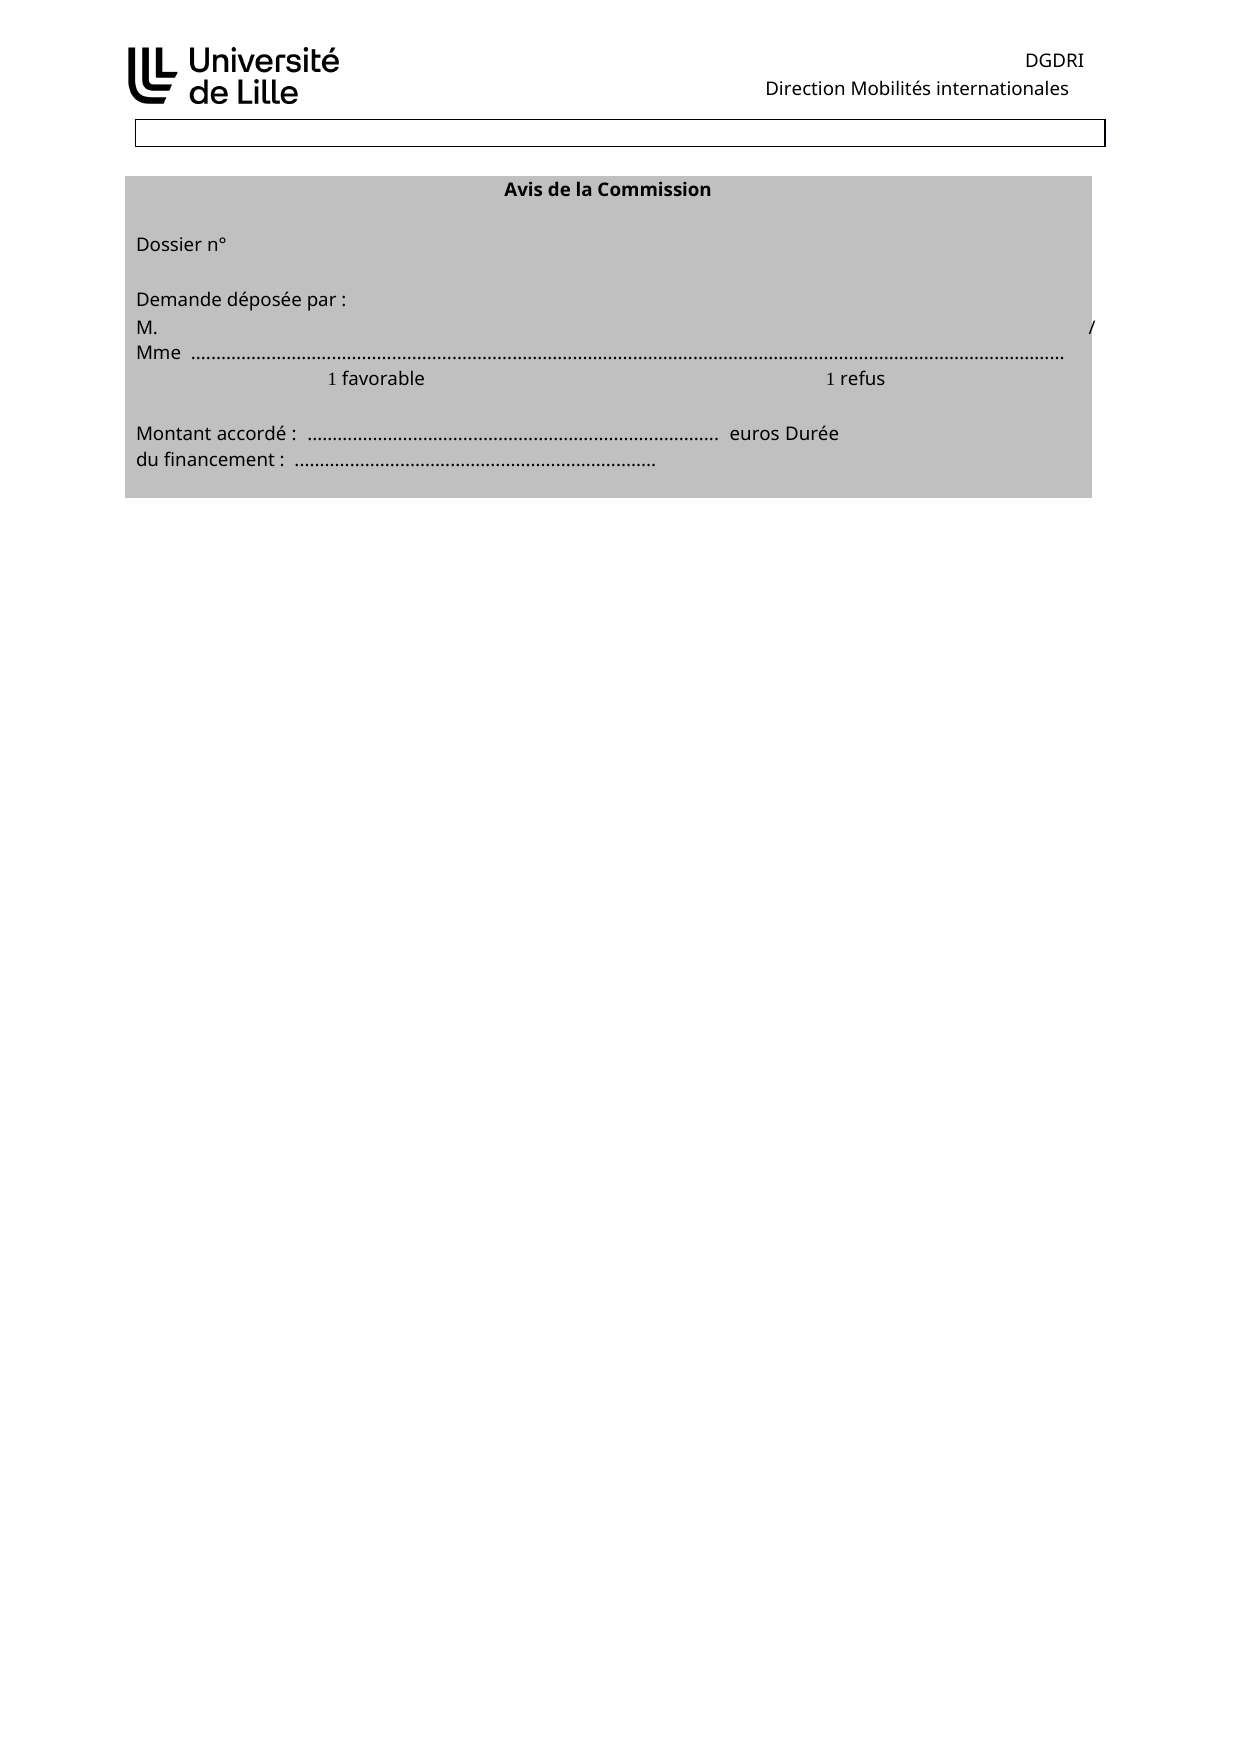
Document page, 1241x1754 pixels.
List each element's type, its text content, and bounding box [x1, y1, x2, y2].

table_header Avis de la Commission Dossier n° Demande déposée par : M. / Mme ..............................................................................................................................................................................  favorable  refus Montant accordé : .................................................................................. euros Durée du financement : ........................................................................ [125, 176, 1092, 498]
picture [128, 47, 339, 104]
